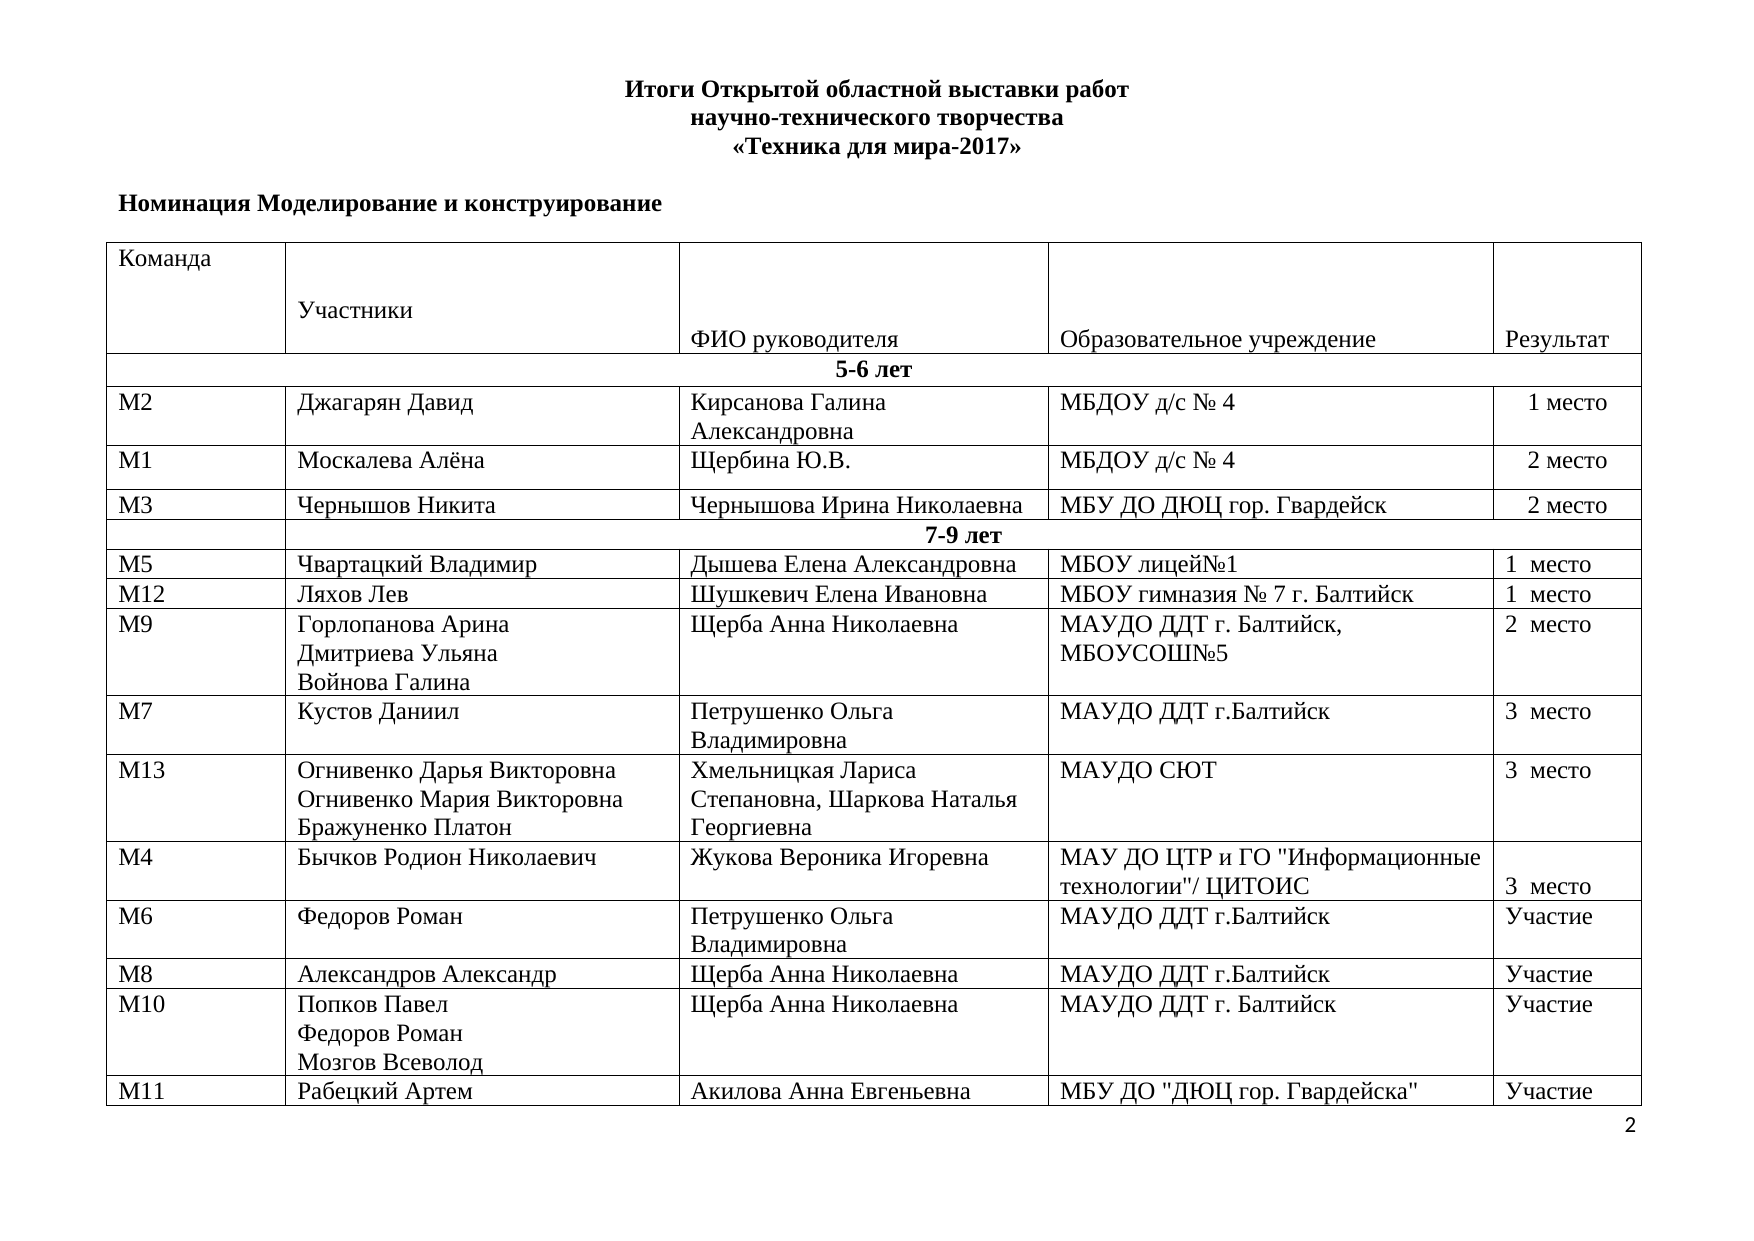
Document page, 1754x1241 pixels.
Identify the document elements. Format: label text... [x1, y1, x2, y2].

table_cell 2 место [1494, 446, 1641, 489]
table_cell 3 место [1494, 842, 1641, 900]
table_cell Чернышов Никита [286, 490, 679, 519]
table_cell 2 место [1494, 490, 1641, 519]
table_cell М10 [107, 989, 285, 1075]
table_cell Щерба Анна Николаевна [680, 609, 1048, 695]
table_cell 7-9 лет [286, 520, 1641, 548]
table_cell Попков Павел Федоров Роман Мозгов Всеволод [286, 989, 679, 1075]
table_cell М6 [107, 901, 285, 958]
table_cell МБУ ДО ДЮЦ гор. Гвардейск [1049, 490, 1493, 519]
table_cell М7 [107, 696, 285, 754]
table_cell Петрушенко Ольга Владимировна [680, 901, 1048, 958]
table_cell Чернышова Ирина Николаевна [680, 490, 1048, 519]
table_cell Дышева Елена Александровна [680, 550, 1048, 578]
table_cell Александров Александр [286, 959, 679, 988]
table_cell М9 [107, 609, 285, 695]
table_header Результат [1494, 243, 1641, 353]
table_cell Ляхов Лев [286, 579, 679, 608]
table_cell М2 [107, 387, 285, 444]
table_cell 2 место [1494, 609, 1641, 695]
table_cell Огнивенко Дарья Викторовна Огнивенко Мария Викторовна Бражуненко Платон [286, 755, 679, 841]
table_cell 5-6 лет [107, 354, 1641, 386]
table_cell Шушкевич Елена Ивановна [680, 579, 1048, 608]
table_cell Участие [1494, 989, 1641, 1075]
table_cell Акилова Анна Евгеньевна [680, 1076, 1048, 1105]
table_cell Джагарян Давид [286, 387, 679, 444]
table_cell Кустов Даниил [286, 696, 679, 754]
table_cell М3 [107, 490, 285, 519]
table_cell МБОУ гимназия № 7 г. Балтийск [1049, 579, 1493, 608]
table_cell Чвартацкий Владимир [286, 550, 679, 578]
table_cell М4 [107, 842, 285, 900]
table_cell 1 место [1494, 550, 1641, 578]
table_cell Хмельницкая Лариса Степановна, Шаркова Наталья Георгиевна [680, 755, 1048, 841]
table_cell Кирсанова Галина Александровна [680, 387, 1048, 444]
table_cell Бычков Родион Николаевич [286, 842, 679, 900]
table_cell М5 [107, 550, 285, 578]
table_cell Участие [1494, 959, 1641, 988]
table_cell Щербина Ю.В. [680, 446, 1048, 489]
table_cell Петрушенко Ольга Владимировна [680, 696, 1048, 754]
table_cell М1 [107, 446, 285, 489]
table_cell М12 [107, 579, 285, 608]
table_cell 3 место [1494, 755, 1641, 841]
table_cell М11 [107, 1076, 285, 1105]
table_cell МАУДО ДДТ г.Балтийск [1049, 959, 1493, 988]
table_cell МБОУ лицей№1 [1049, 550, 1493, 578]
text Номинация Моделирование и конструирование [118, 188, 1636, 217]
table_header Образовательное учреждение [1049, 243, 1493, 353]
table_cell 3 место [1494, 696, 1641, 754]
table_cell МАУДО ДДТ г.Балтийск [1049, 901, 1493, 958]
table_cell [107, 520, 285, 548]
table_cell М8 [107, 959, 285, 988]
table_cell МБУ ДО "ДЮЦ гор. Гвардейска" [1049, 1076, 1493, 1105]
table_cell 1 место [1494, 579, 1641, 608]
table_cell МАУДО СЮТ [1049, 755, 1493, 841]
table_cell Щерба Анна Николаевна [680, 989, 1048, 1075]
table_cell МАУДО ДДТ г. Балтийск [1049, 989, 1493, 1075]
table_cell Москалева Алёна [286, 446, 679, 489]
table_cell МАУДО ДДТ г. Балтийск, МБОУСОШ№5 [1049, 609, 1493, 695]
table_cell 1 место [1494, 387, 1641, 444]
table_cell Жукова Вероника Игоревна [680, 842, 1048, 900]
table_cell Участие [1494, 1076, 1641, 1105]
table_cell МАУ ДО ЦТР и ГО "Информационные технологии"/ ЦИТОИС [1049, 842, 1493, 900]
table_cell Федоров Роман [286, 901, 679, 958]
table_cell М13 [107, 755, 285, 841]
table_cell Горлопанова Арина Дмитриева Ульяна Войнова Галина [286, 609, 679, 695]
table_cell Щерба Анна Николаевна [680, 959, 1048, 988]
table_header Команда [107, 243, 285, 353]
table_cell МБДОУ д/с № 4 [1049, 387, 1493, 444]
table_header Участники [286, 243, 679, 353]
table_cell МАУДО ДДТ г.Балтийск [1049, 696, 1493, 754]
table_cell Рабецкий Артем [286, 1076, 679, 1105]
table_cell Участие [1494, 901, 1641, 958]
table_header ФИО руководителя [680, 243, 1048, 353]
table_cell МБДОУ д/с № 4 [1049, 446, 1493, 489]
